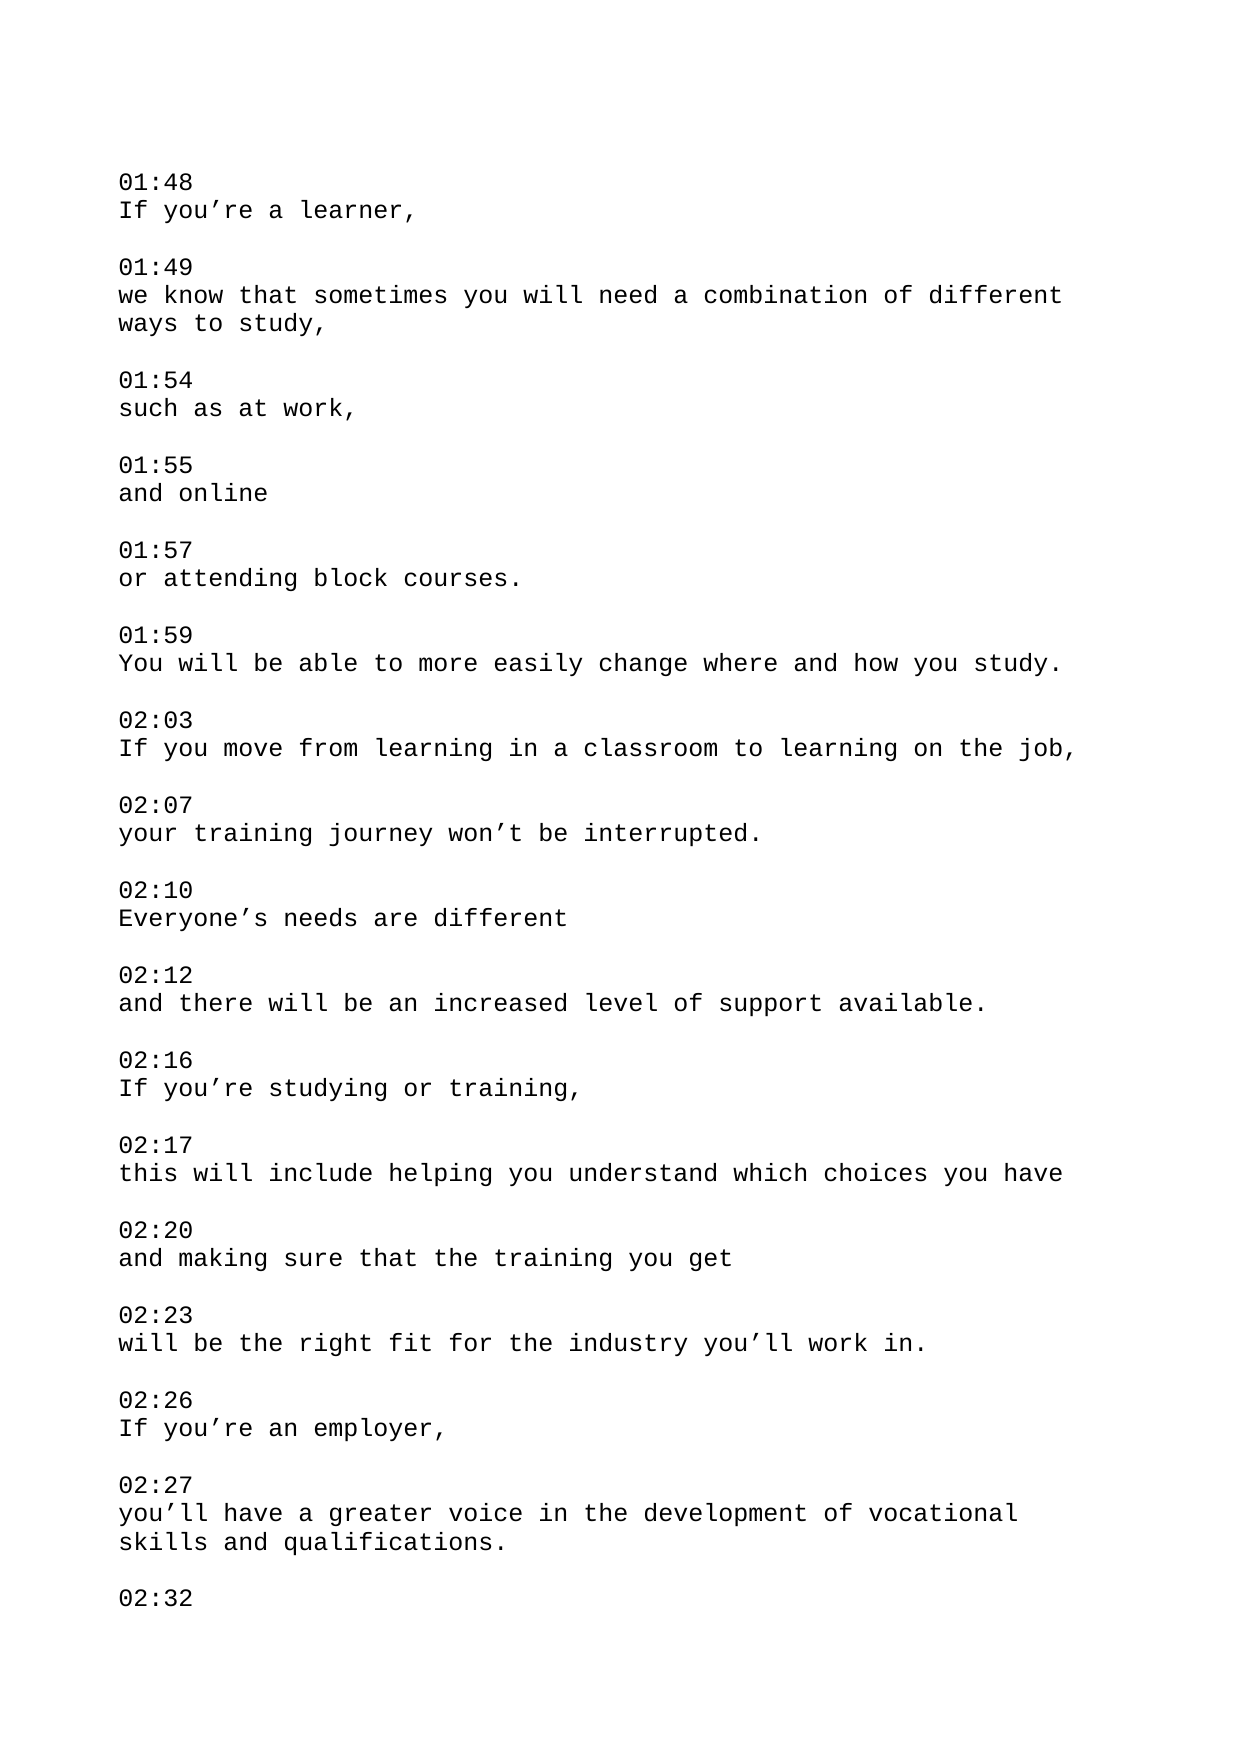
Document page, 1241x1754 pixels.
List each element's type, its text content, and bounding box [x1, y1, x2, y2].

text 02:07 [118, 793, 1122, 821]
text and there will be an increased level of support available. [118, 991, 1122, 1019]
text or attending block courses. [118, 566, 1122, 594]
text 02:23 [118, 1303, 1122, 1331]
text 02:16 [118, 1048, 1122, 1076]
text 01:55 [118, 453, 1122, 481]
text Everyone’s needs are different [118, 906, 1122, 934]
text this will include helping you understand which choices you have [118, 1161, 1122, 1189]
text 01:57 [118, 538, 1122, 566]
text we know that sometimes you will need a combination of different ways to study, [118, 283, 1122, 339]
text 02:17 [118, 1133, 1122, 1161]
text 02:20 [118, 1218, 1122, 1246]
text you’ll have a greater voice in the development of vocational skills and qualifications. [118, 1501, 1122, 1558]
text such as at work, [118, 396, 1122, 424]
text and making sure that the training you get [118, 1246, 1122, 1274]
text 02:03 [118, 708, 1122, 736]
text 02:32 [118, 1586, 1122, 1614]
text 01:49 [118, 254, 1122, 283]
text 02:12 [118, 963, 1122, 991]
text You will be able to more easily change where and how you study. [118, 651, 1122, 679]
text 02:27 [118, 1473, 1122, 1501]
text 01:54 [118, 368, 1122, 396]
text 02:10 [118, 878, 1122, 906]
text If you move from learning in a classroom to learning on the job, [118, 736, 1122, 764]
text If you’re a learner, [118, 198, 1122, 226]
text 02:26 [118, 1388, 1122, 1416]
text 01:59 [118, 623, 1122, 651]
text If you’re an employer, [118, 1416, 1122, 1444]
text If you’re studying or training, [118, 1076, 1122, 1104]
text and online [118, 481, 1122, 509]
text 01:48 [118, 169, 1122, 198]
text will be the right fit for the industry you’ll work in. [118, 1331, 1122, 1359]
text your training journey won’t be interrupted. [118, 821, 1122, 849]
